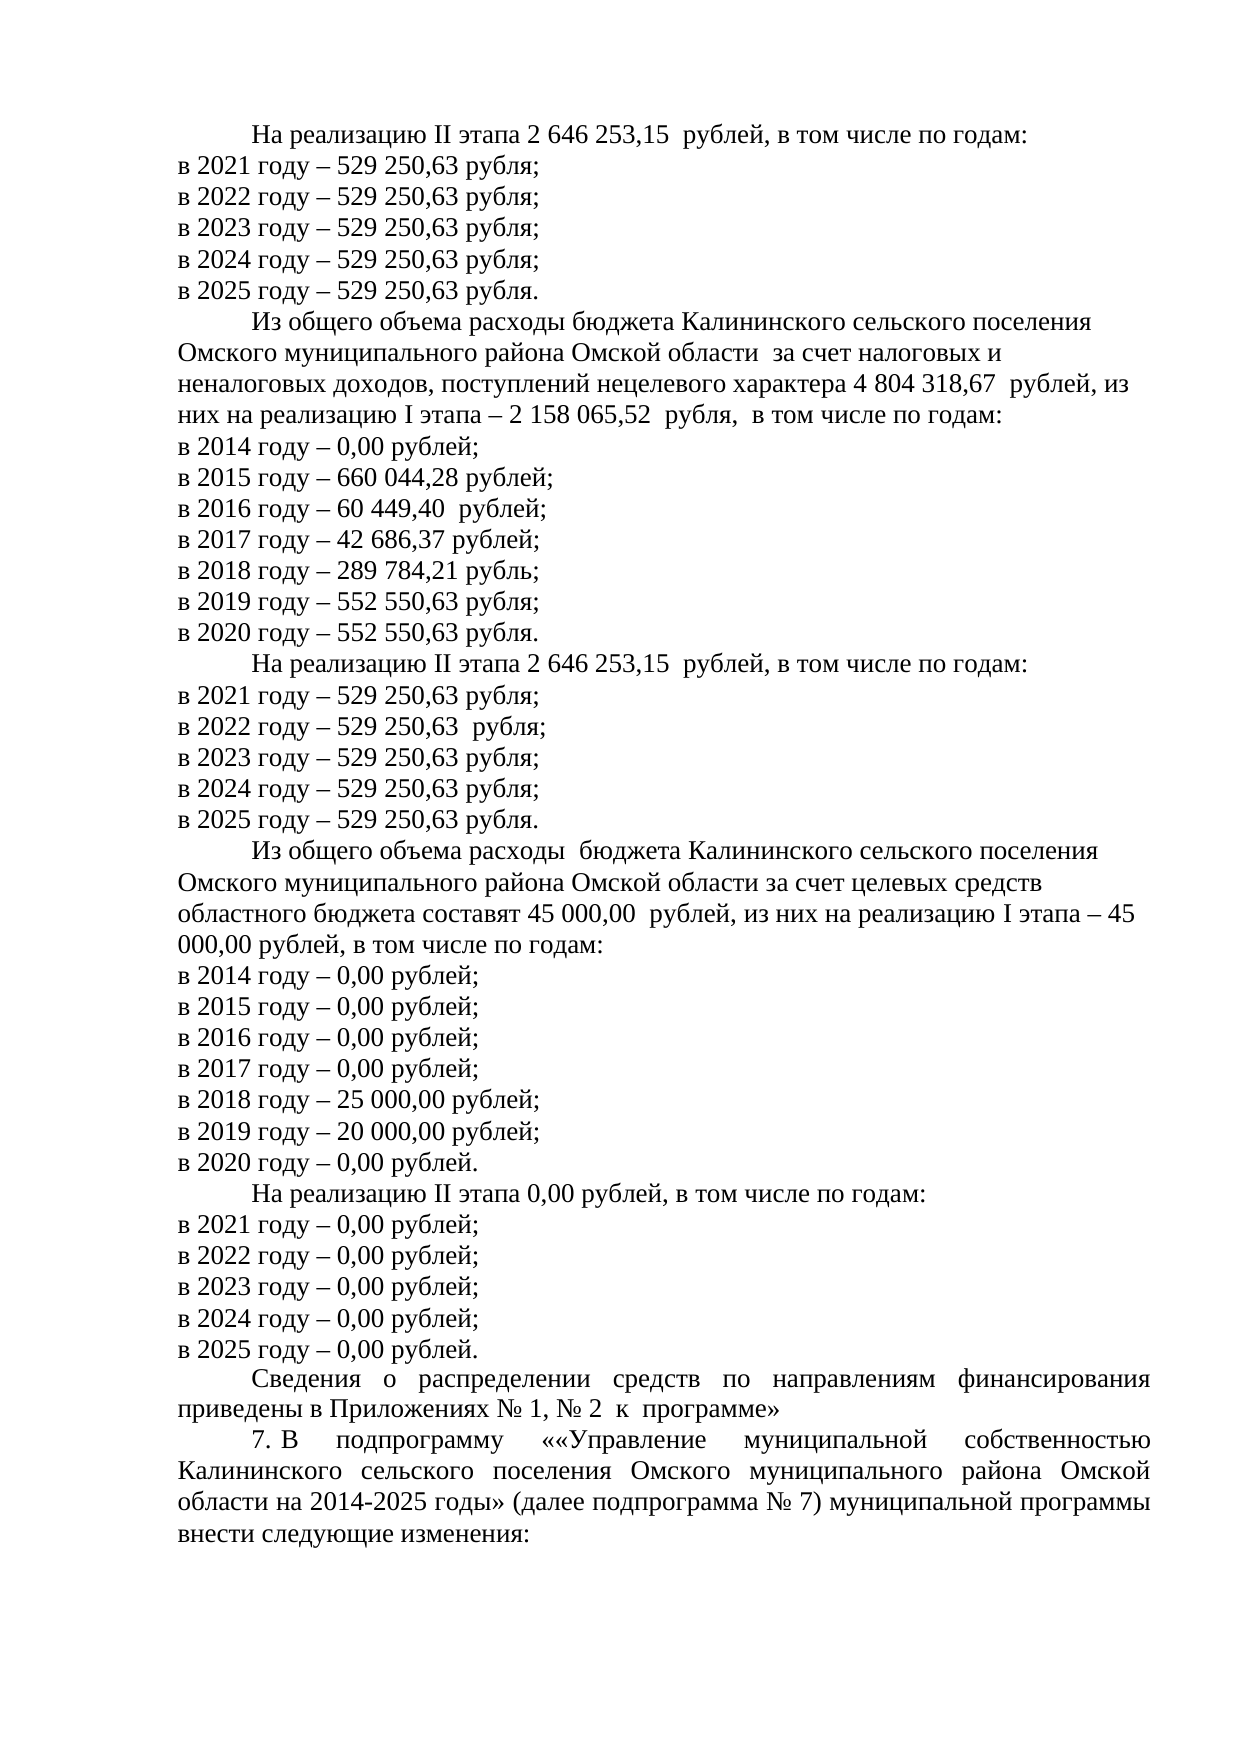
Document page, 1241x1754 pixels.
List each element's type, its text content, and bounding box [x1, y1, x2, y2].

text На реализацию II этапа 0,00 рублей, в том числе по годам: [177, 1177, 1152, 1208]
text в 2021 году – 529 250,63 рубля; [177, 149, 1152, 180]
text в 2022 году – 529 250,63 рубля; [177, 710, 1152, 741]
text в 2023 году – 529 250,63 рубля; [177, 741, 1152, 772]
text Сведения о распределении средств по направлениям финансирования приведены в Приложениях № 1, № 2 к программе» [177, 1364, 1152, 1423]
text в 2014 году – 0,00 рублей; [177, 959, 1152, 990]
text Из общего объема расходы бюджета Калининского сельского поселения Омского муниципального района Омской области за счет целевых средств областного бюджета составят 45 000,00 рублей, из них на реализацию I этапа – 45 000,00 рублей, в том числе по годам: [177, 834, 1152, 959]
text в 2025 году – 529 250,63 рубля. [177, 274, 1152, 305]
text На реализацию II этапа 2 646 253,15 рублей, в том числе по годам: [177, 648, 1152, 679]
text в 2022 году – 0,00 рублей; [177, 1239, 1152, 1271]
text в 2024 году – 0,00 рублей; [177, 1302, 1152, 1333]
text в 2021 году – 0,00 рублей; [177, 1208, 1152, 1239]
text в 2017 году – 42 686,37 рублей; [177, 523, 1152, 554]
text в 2018 году – 289 784,21 рубль; в 2019 году – 552 550,63 рубля; в 2020 году – 552 550,63 рубля. [177, 554, 1152, 648]
text в 2025 году – 529 250,63 рубля. [177, 803, 1152, 834]
text в 2019 году – 20 000,00 рублей; в 2020 году – 0,00 рублей. [177, 1115, 1152, 1177]
text в 2015 году – 0,00 рублей; [177, 990, 1152, 1021]
text в 2015 году – 660 044,28 рублей; [177, 461, 1152, 492]
text в 2023 году – 529 250,63 рубля; [177, 212, 1152, 243]
text в 2022 году – 529 250,63 рубля; [177, 180, 1152, 212]
text в 2014 году – 0,00 рублей; [177, 429, 1152, 461]
text в 2025 году – 0,00 рублей. [177, 1333, 1152, 1364]
text в 2023 году – 0,00 рублей; [177, 1271, 1152, 1302]
text в 2024 году – 529 250,63 рубля; [177, 243, 1152, 274]
text в 2017 году – 0,00 рублей; [177, 1052, 1152, 1084]
text Из общего объема расходы бюджета Калининского сельского поселения Омского муниципального района Омской области за счет налоговых и неналоговых доходов, поступлений нецелевого характера 4 804 318,67 рублей, из них на реализацию I этапа – 2 158 065,52 рубля, в том числе по годам: [177, 305, 1152, 429]
text На реализацию II этапа 2 646 253,15 рублей, в том числе по годам: [177, 118, 1152, 149]
list В подпрограмму ««Управление муниципальной собственностью Калининского сельского поселения Омского муниципального района Омской области на 2014-2025 годы» (далее подпрограмма № 7) муниципальной программы внести следующие изменения: [177, 1423, 1152, 1548]
text в 2018 году – 25 000,00 рублей; [177, 1084, 1152, 1115]
text в 2021 году – 529 250,63 рубля; [177, 679, 1152, 710]
text в 2024 году – 529 250,63 рубля; [177, 772, 1152, 803]
text в 2016 году – 0,00 рублей; [177, 1021, 1152, 1052]
text в 2016 году – 60 449,40 рублей; [177, 492, 1152, 523]
